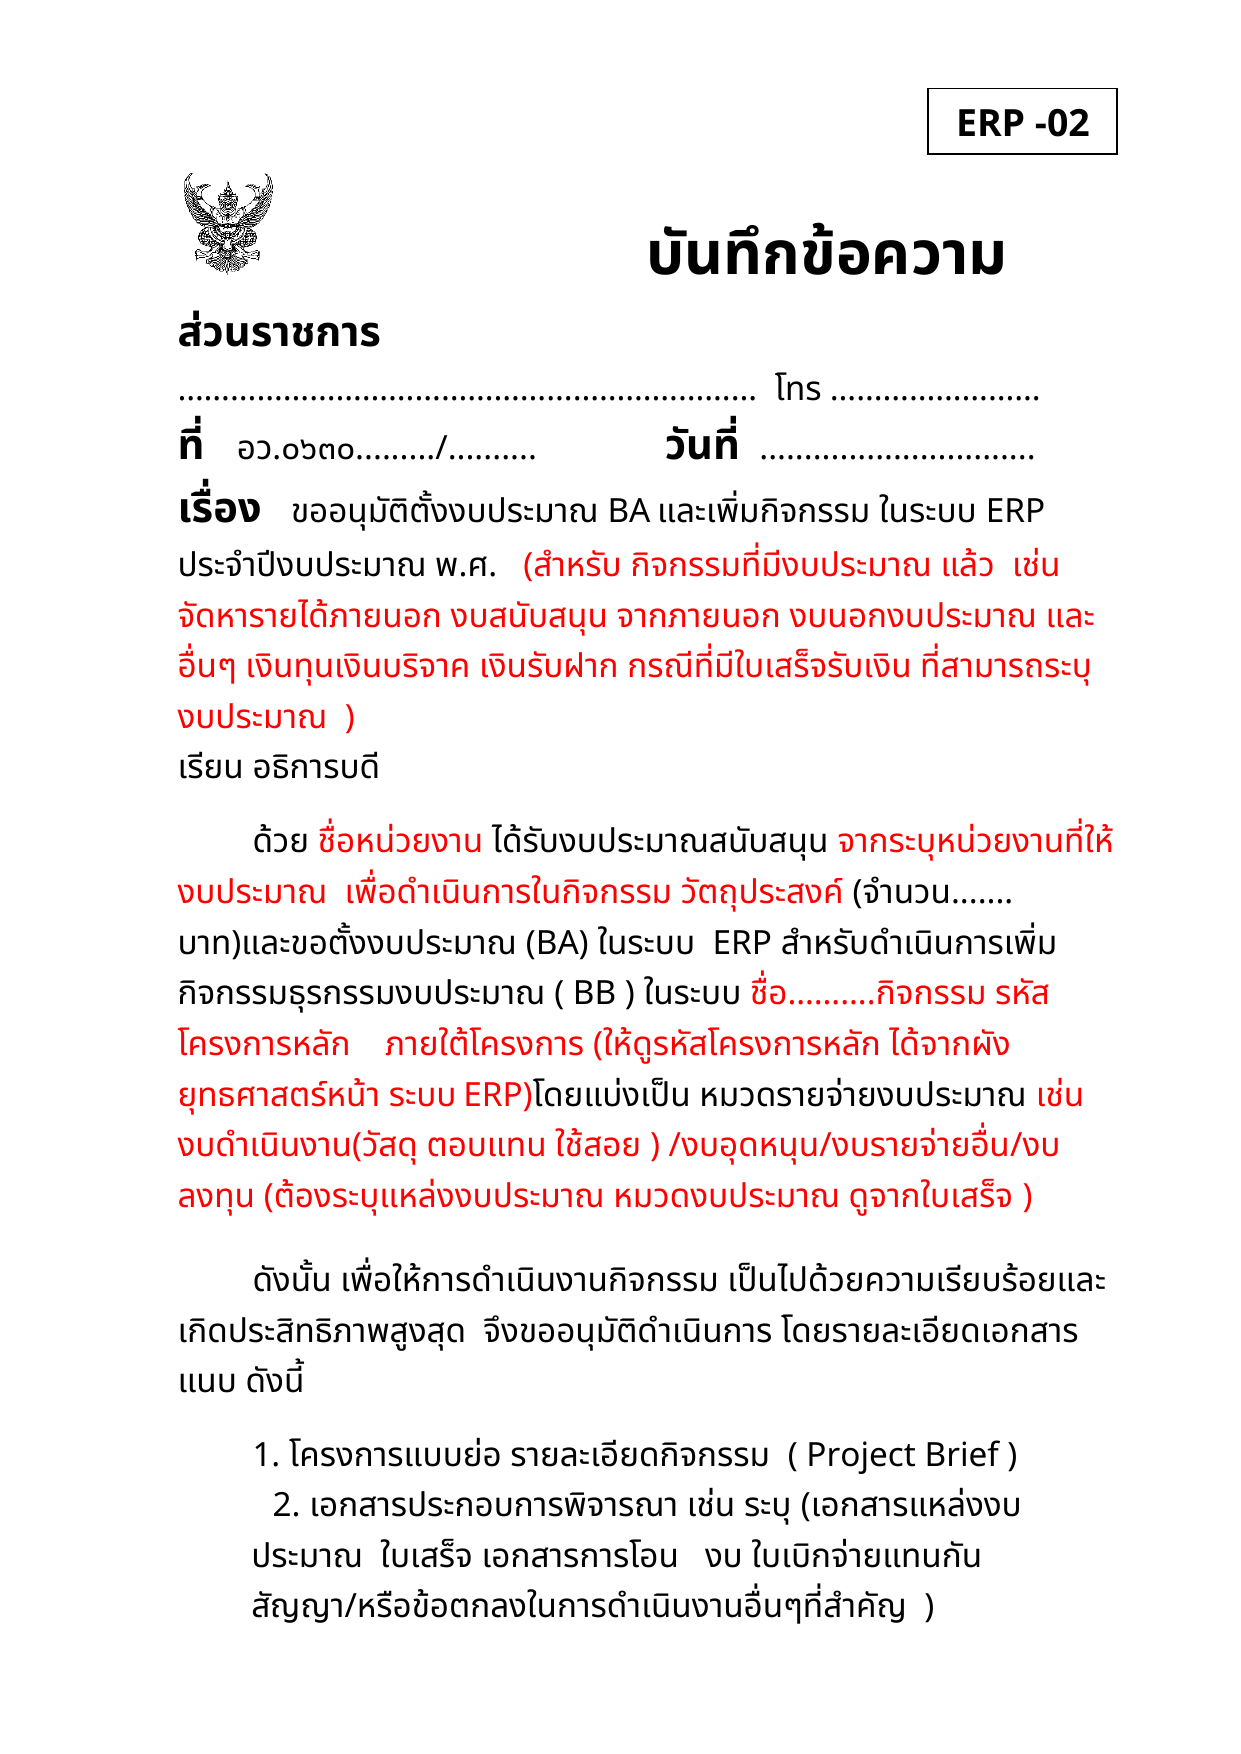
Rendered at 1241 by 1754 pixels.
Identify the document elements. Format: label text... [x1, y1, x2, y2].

text ส่วนราชการ ………………………………………………………… โทร …………………… [177, 302, 1122, 415]
text เรื่อง ขออนุมัติตั้งงบประมาณ BAและเพิ่มกิจกรรม ในระบบ ERP ประจำปีงบประมาณ พ.ศ. (สำหรับ กิจกรรมที่มีงบประมาณ แล้ว เช่น จัดหารายได้ภายนอก งบสนับสนุน จากภายนอก งบนอกงบประมาณ และอื่นๆ เงินทุนเงินบริจาค เงินรับฝาก กรณีที่มีใบเสร็จรับเงิน ที่สามารถระบุงบประมาณ ) [177, 478, 1122, 743]
subtitle เรียน อธิการบดี [177, 743, 1122, 794]
subtitle ที่ อว.๐๖๓๐........./.......... วันที่ ............................... [177, 415, 1122, 478]
text บันทึกข้อความ [177, 174, 1122, 302]
text ดังนั้น เพื่อให้การดำเนินงานกิจกรรม เป็นไปด้วยความเรียบร้อยและเกิดประสิทธิภาพสูงสุด จึงขออนุมัติดำเนินการ โดยรายละเอียดเอกสารแนบ ดังนี้ [177, 1256, 1122, 1408]
text 2. เอกสารประกอบการพิจารณา เช่น ระบุ (เอกสารแหล่งงบประมาณ ใบเสร็จ เอกสารการโอน งบ ใบเบิกจ่ายแทนกัน สัญญา/หรือข้อตกลงในการดำเนินงานอื่นๆที่สำคัญ ) [177, 1481, 1122, 1633]
text ด้วย ชื่อหน่วยงาน ได้รับงบประมาณสนับสนุน จากระบุหน่วยงานที่ให้งบประมาณ เพื่อดำเนินการในกิจกรรม วัตถุประสงค์ (จำนวน....... บาท)และขอตั้งงบประมาณ (BA) ในระบบ ERP สำหรับดำเนินการเพิ่มกิจกรรมธุรกรรมงบประมาณ ( BB ) ในระบบ ชื่อ……….กิจกรรม รหัสโครงการหลัก ภายใต้โครงการ (ให้ดูรหัสโครงการหลัก ได้จากผังยุทธศาสตร์หน้า ระบบERP)โดยแบ่งเป็น หมวดรายจ่ายงบประมาณ เช่น งบดำเนินงาน(วัสดุ ตอบแทน ใช้สอย ) /งบอุดหนุน/งบรายจ่ายอื่น/งบลงทุน (ต้องระบุแหล่งงบประมาณ หมวดงบประมาณ ดูจากใบเสร็จ ) [177, 817, 1122, 1222]
picture [177, 173, 279, 275]
text 1. โครงการแบบย่อ รายละเอียดกิจกรรม ( Project Brief ) [177, 1430, 1122, 1481]
